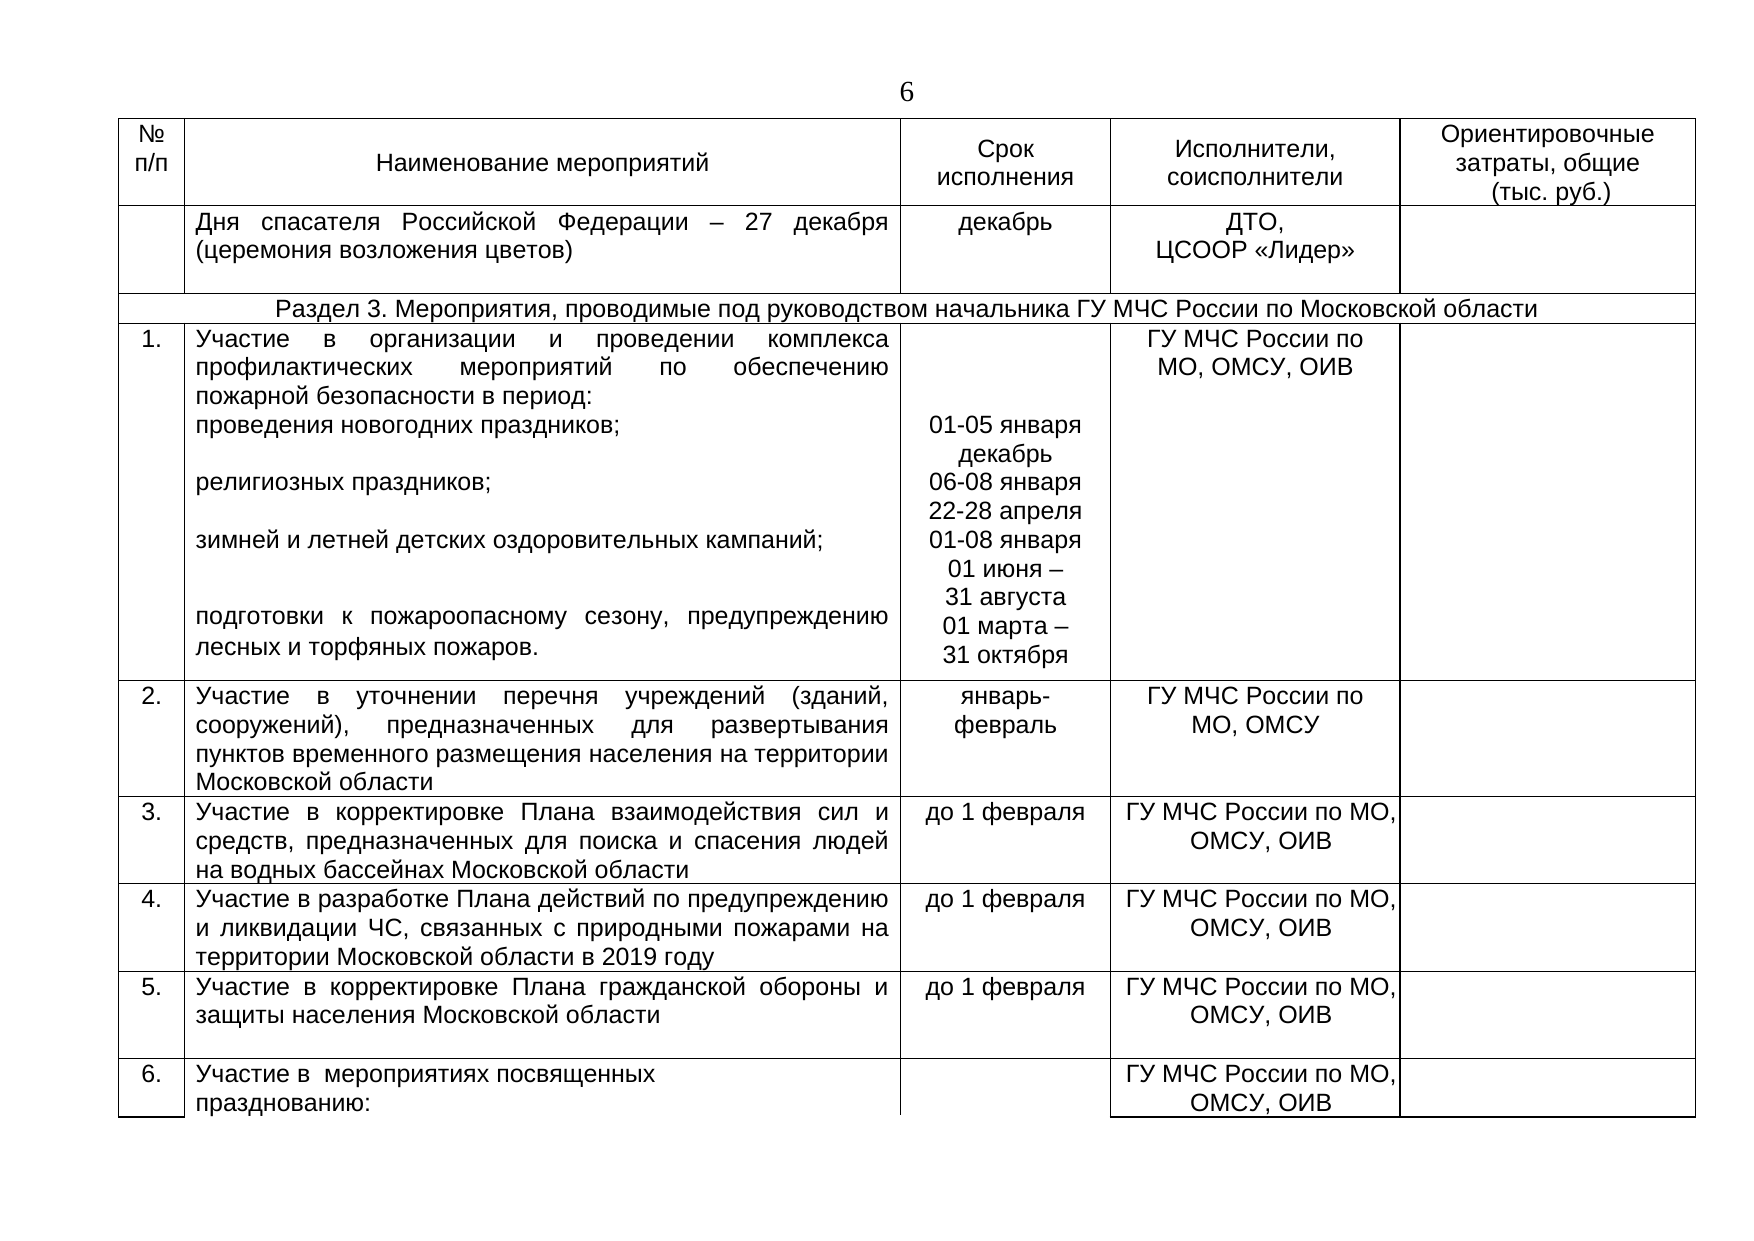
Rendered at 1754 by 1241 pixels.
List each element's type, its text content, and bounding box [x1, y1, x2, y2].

table_cell до 1 февраля [901, 884, 1110, 971]
table_cell до 1 февраля [901, 797, 1110, 883]
table_cell ГУ МЧС России по МО, ОМСУ, ОИВ [1111, 972, 1399, 1058]
table_cell Участие в уточнении перечня учреждений (зданий, сооружений), предназначенных для развертывания пунктов временного размещения населения на территории Московской области [185, 681, 900, 796]
table_cell Раздел 3. Мероприятия, проводимые под руководством начальника ГУ МЧС России по Московской области [119, 294, 1695, 322]
table_cell 3. [119, 797, 184, 883]
table_cell [1401, 884, 1695, 971]
table_cell до 1 февраля [901, 972, 1110, 1058]
table_cell 2. [119, 681, 184, 796]
table_cell [1401, 797, 1695, 883]
table_cell ГУ МЧС России по МО, ОМСУ, ОИВ [1111, 1059, 1399, 1116]
table_cell ГУ МЧС России по МО, ОМСУ, ОИВ [1111, 797, 1399, 883]
table_cell [1401, 972, 1695, 1058]
table_header Наименование мероприятий [185, 119, 900, 205]
table_cell 5. [119, 972, 184, 1058]
table_cell [1401, 324, 1695, 680]
table_cell декабрь [901, 206, 1110, 293]
table_cell Участие в разработке Плана действий по предупреждению и ликвидации ЧС, связанных с природными пожарами на территории Московской области в 2019 году [185, 884, 900, 971]
table_cell 6. [119, 1059, 184, 1116]
table_header № п/п [119, 119, 184, 205]
table_cell Дня спасателя Российской Федерации – 27 декабря (церемония возложения цветов) [185, 206, 900, 293]
table_header Исполнители, соисполнители [1111, 119, 1399, 205]
table_cell [1401, 1059, 1695, 1116]
table_header Срок исполнения [901, 119, 1110, 205]
table_cell 4. [119, 884, 184, 971]
table_cell 1. [119, 324, 184, 680]
table_cell ГУ МЧС России по МО, ОМСУ, ОИВ [1111, 884, 1399, 971]
table_cell [1401, 681, 1695, 796]
table_cell январь-февраль [901, 681, 1110, 796]
table_cell ГУ МЧС России по МО, ОМСУ [1111, 681, 1399, 796]
table_header Ориентировочные затраты, общие (тыс. руб.) [1401, 119, 1695, 205]
table_cell ГУ МЧС России по МО, ОМСУ, ОИВ [1111, 324, 1399, 680]
table_cell Участие в мероприятиях посвященных празднованию: [185, 1059, 901, 1116]
table_cell Участие в организации и проведении комплекса профилактических мероприятий по обеспечению пожарной безопасности в период: проведения новогодних праздников; религиозных праздников; зимней и летней детских оздоровительных кампаний; подготовки к пожароопасному сезону, предупреждению лесных и торфяных пожаров. [185, 324, 900, 680]
table_cell ДТО, ЦСООР «Лидер» [1111, 206, 1399, 293]
table_cell Участие в корректировке Плана взаимодействия сил и средств, предназначенных для поиска и спасения людей на водных бассейнах Московской области [185, 797, 900, 883]
table_cell 01-05 января декабрь 06-08 января 22-28 апреля 01-08 января 01 июня – 31 августа 01 марта – 31 октября [901, 324, 1110, 680]
table_cell Участие в корректировке Плана гражданской обороны и защиты населения Московской области [185, 972, 900, 1058]
table_cell [901, 1059, 1110, 1116]
